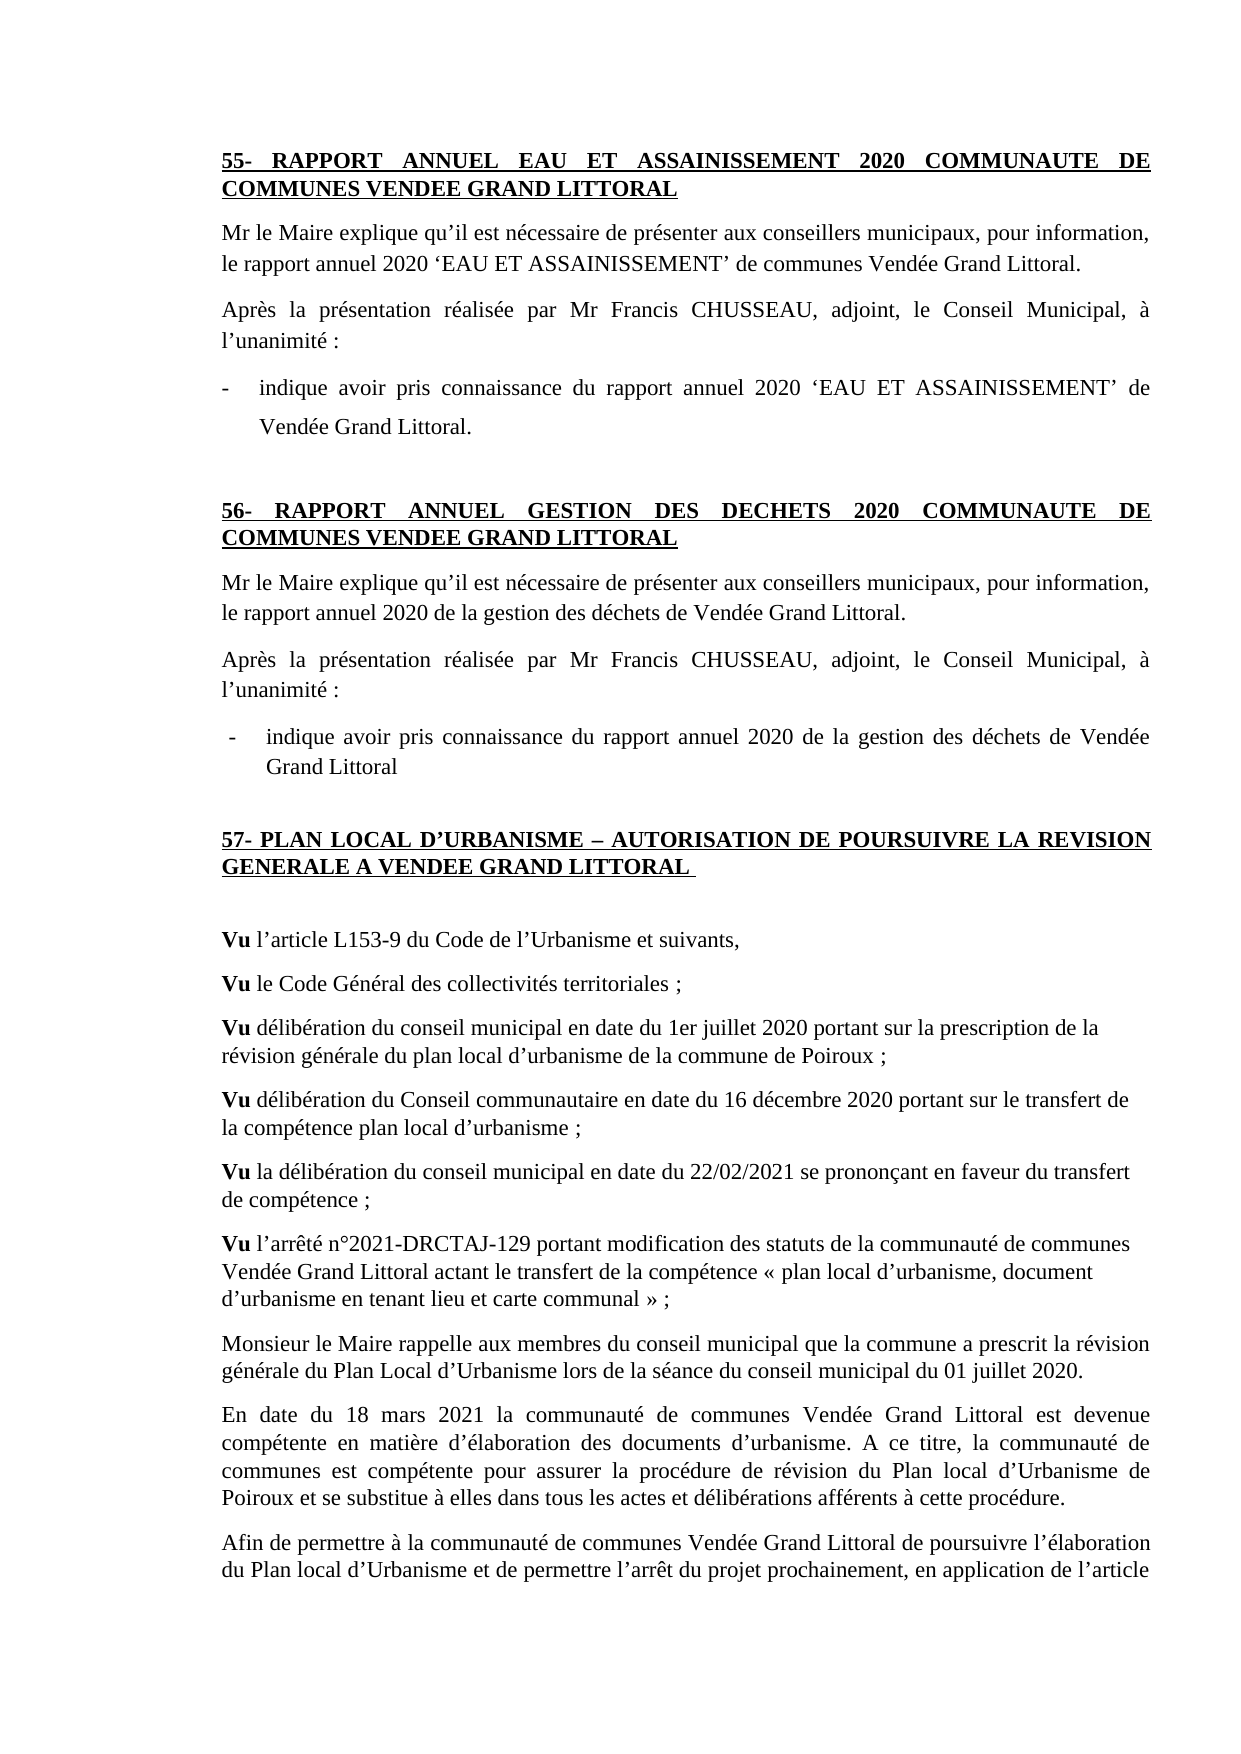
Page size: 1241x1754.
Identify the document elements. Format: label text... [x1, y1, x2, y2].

text En date du 18 mars 2021 la communauté de communes Vendée Grand Littoral est devenue compétente en matière d’élaboration des documents d’urbanisme. A ce titre, la communauté de communes est compétente pour assurer la procédure de révision du Plan local d’Urbanisme de Poiroux et se substitue à elles dans tous les actes et délibérations afférents à cette procédure. [221, 1401, 1152, 1511]
text Vu le Code Général des collectivités territoriales ; [221, 970, 1152, 997]
text Vu l’article L153-9 du Code de l’Urbanisme et suivants, [221, 926, 1152, 952]
text Vu l’arrêté n°2021-DRCTAJ-129 portant modification des statuts de la communauté de communes Vendée Grand Littoral actant le transfert de la compétence « plan local d’urbanisme, document d’urbanisme en tenant lieu et carte communal » ; [221, 1230, 1152, 1312]
text 57- PLAN LOCAL D’URBANISME – AUTORISATION DE POURSUIVRE LA REVISION GENERALE A VENDEE GRAND LITTORAL [221, 850, 1152, 879]
text 55- RAPPORT ANNUEL EAU ET ASSAINISSEMENT 2020 COMMUNAUTE DE COMMUNES VENDEE GRAND LITTORAL [221, 148, 1152, 202]
text Mr le Maire explique qu’il est nécessaire de présenter aux conseillers municipaux, pour information, le rapport annuel 2020 ‘EAU ET ASSAINISSEMENT’ de communes Vendée Grand Littoral. [221, 219, 1152, 276]
text Vu délibération du Conseil communautaire en date du 16 décembre 2020 portant sur le transfert de la compétence plan local d’urbanisme ; [221, 1086, 1152, 1140]
list indique avoir pris connaissance du rapport annuel 2020 ‘EAU ET ASSAINISSEMENT’ de Vendée Grand Littoral. [221, 374, 1152, 439]
list indique avoir pris connaissance du rapport annuel 2020 de la gestion des déchets de Vendée Grand Littoral [228, 723, 1152, 779]
text Vu délibération du conseil municipal en date du 1er juillet 2020 portant sur la prescription de la révision générale du plan local d’urbanisme de la commune de Poiroux ; [221, 1014, 1152, 1068]
text 56- RAPPORT ANNUEL GESTION DES DECHETS 2020 COMMUNAUTE DE COMMUNES VENDEE GRAND LITTORAL [221, 521, 1152, 551]
text Après la présentation réalisée par Mr Francis CHUSSEAU, adjoint, le Conseil Municipal, à l’unanimité : [221, 297, 1152, 353]
text 56- RAPPORT ANNUEL GESTION DES DECHETS 2020 COMMUNAUTE DE COMMUNES VENDEE GRAND LITTORAL [221, 497, 1152, 520]
text Mr le Maire explique qu’il est nécessaire de présenter aux conseillers municipaux, pour information, le rapport annuel 2020 de la gestion des déchets de Vendée Grand Littoral. [221, 569, 1152, 625]
text Monsieur le Maire rappelle aux membres du conseil municipal que la commune a prescrit la révision générale du Plan Local d’Urbanisme lors de la séance du conseil municipal du 01 juillet 2020. [221, 1329, 1152, 1383]
text Après la présentation réalisée par Mr Francis CHUSSEAU, adjoint, le Conseil Municipal, à l’unanimité : [221, 646, 1152, 702]
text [221, 1528, 1152, 1582]
text Vu la délibération du conseil municipal en date du 22/02/2021 se prononçant en faveur du transfert de compétence ; [221, 1158, 1152, 1212]
text 57- PLAN LOCAL D’URBANISME – AUTORISATION DE POURSUIVRE LA REVISION GENERALE A VENDEE GRAND LITTORAL [221, 826, 1152, 849]
